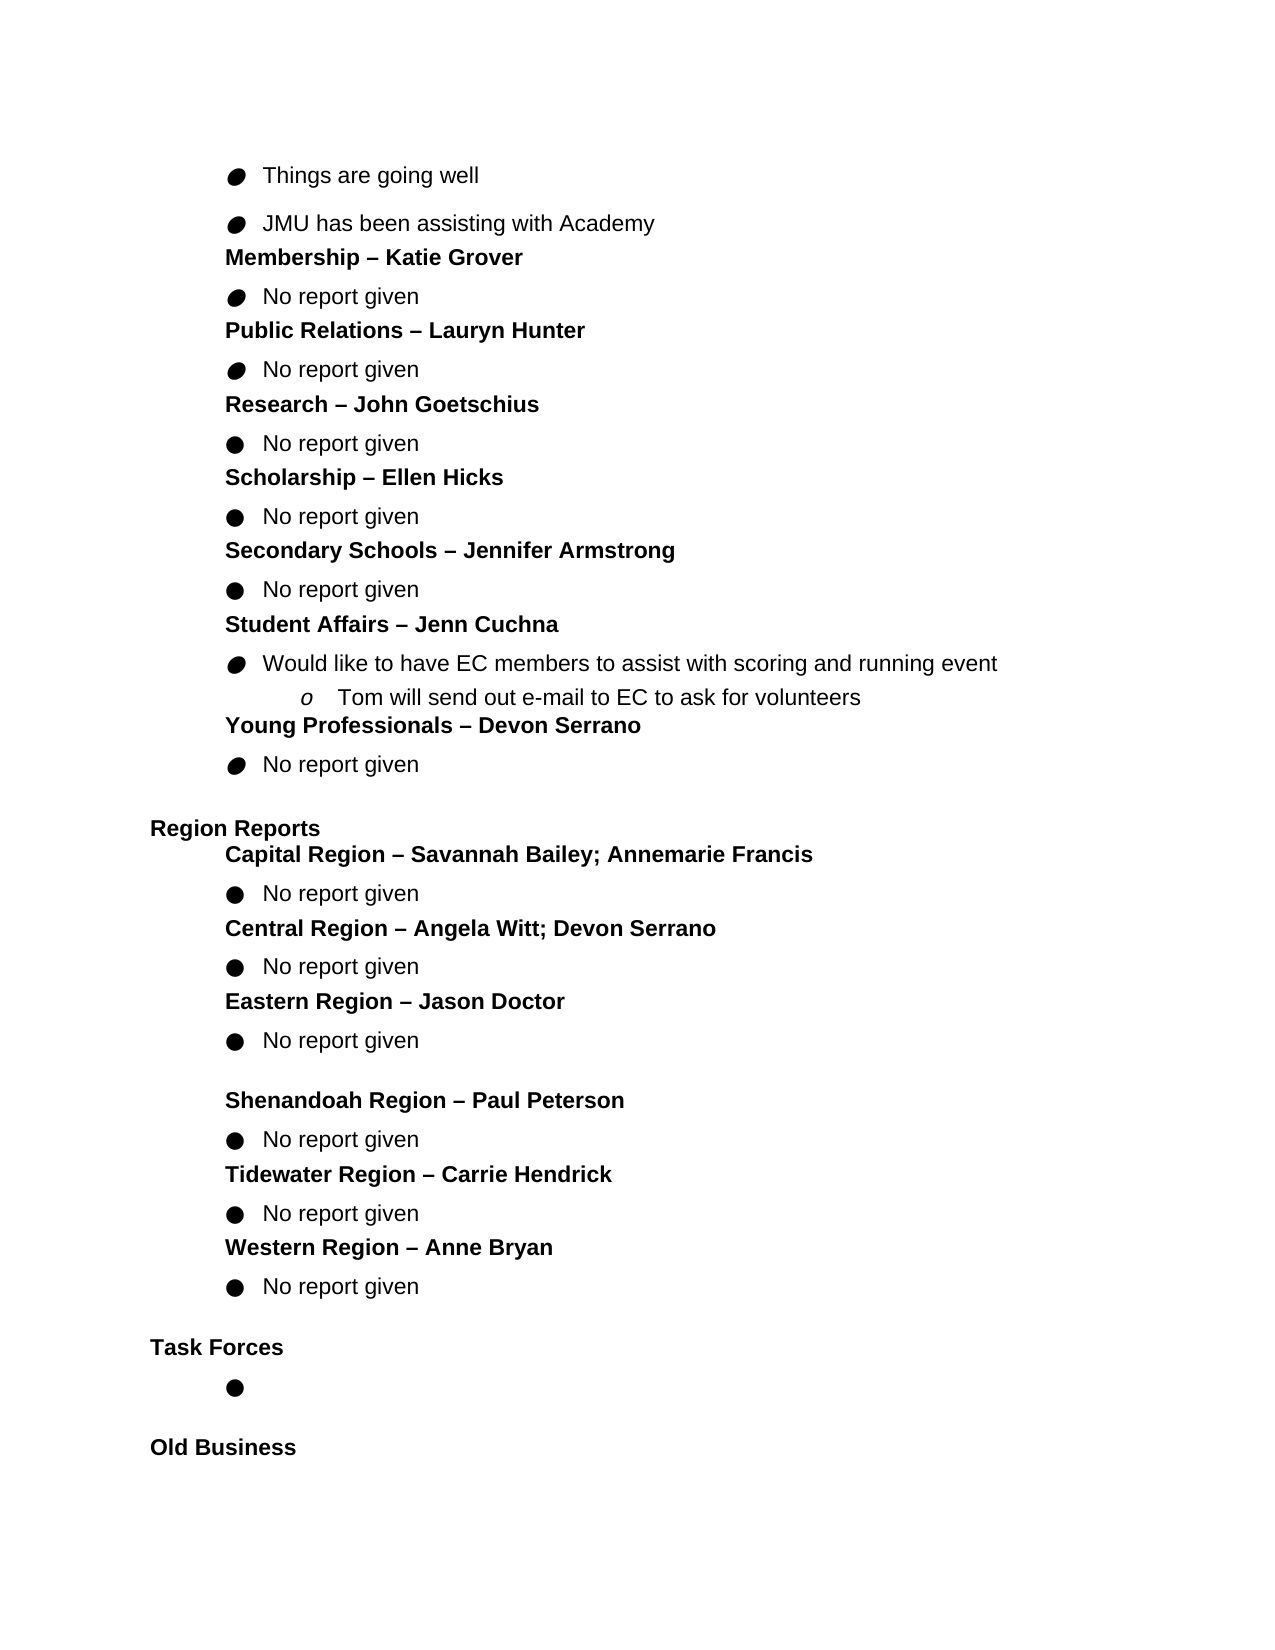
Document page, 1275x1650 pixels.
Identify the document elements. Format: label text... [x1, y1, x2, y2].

list Would like to have EC members to assist with scoring and running event [225, 637, 1125, 684]
list No report given [225, 564, 1125, 611]
text Western Region – Anne Bryan [150, 1234, 1125, 1261]
text Secondary Schools – Jennifer Armstrong [225, 537, 1125, 564]
text Region Reports [150, 815, 1125, 841]
text Tidewater Region – Carrie Hendrick [225, 1161, 1125, 1187]
list No report given [225, 417, 1125, 464]
list No report given [225, 270, 1125, 317]
text Shenandoah Region – Paul Peterson [150, 1087, 1125, 1114]
list No report given [225, 490, 1125, 537]
list No report given [225, 1114, 1125, 1161]
text Capital Region – Savannah Bailey; Annemarie Francis [150, 841, 1125, 867]
text Young Professionals – Devon Serrano [225, 712, 1125, 739]
list No report given [225, 344, 1125, 391]
text Task Forces [150, 1334, 1125, 1360]
list No report given [225, 1261, 1125, 1307]
text Student Affairs – Jenn Cuchna [225, 611, 1125, 637]
text Research – John Goetschius [225, 391, 1125, 417]
text Central Region – Angela Witt; Devon Serrano [150, 914, 1125, 941]
text Public Relations – Lauryn Hunter [225, 317, 1125, 344]
list No report given [225, 1187, 1125, 1234]
list No report given [225, 739, 1125, 786]
text Eastern Region – Jason Doctor [225, 988, 1125, 1014]
text Membership – Katie Grover [225, 244, 1125, 270]
list Things are going well [225, 150, 1125, 197]
list Tom will send out e-mail to EC to ask for volunteers [300, 684, 1125, 712]
text Old Business [150, 1433, 1125, 1460]
list No report given [225, 1014, 1125, 1061]
text Scholarship – Ellen Hicks [225, 464, 1125, 490]
list No report given [225, 867, 1125, 914]
list JMU has been assisting with Academy [225, 197, 1125, 244]
list No report given [225, 941, 1125, 988]
